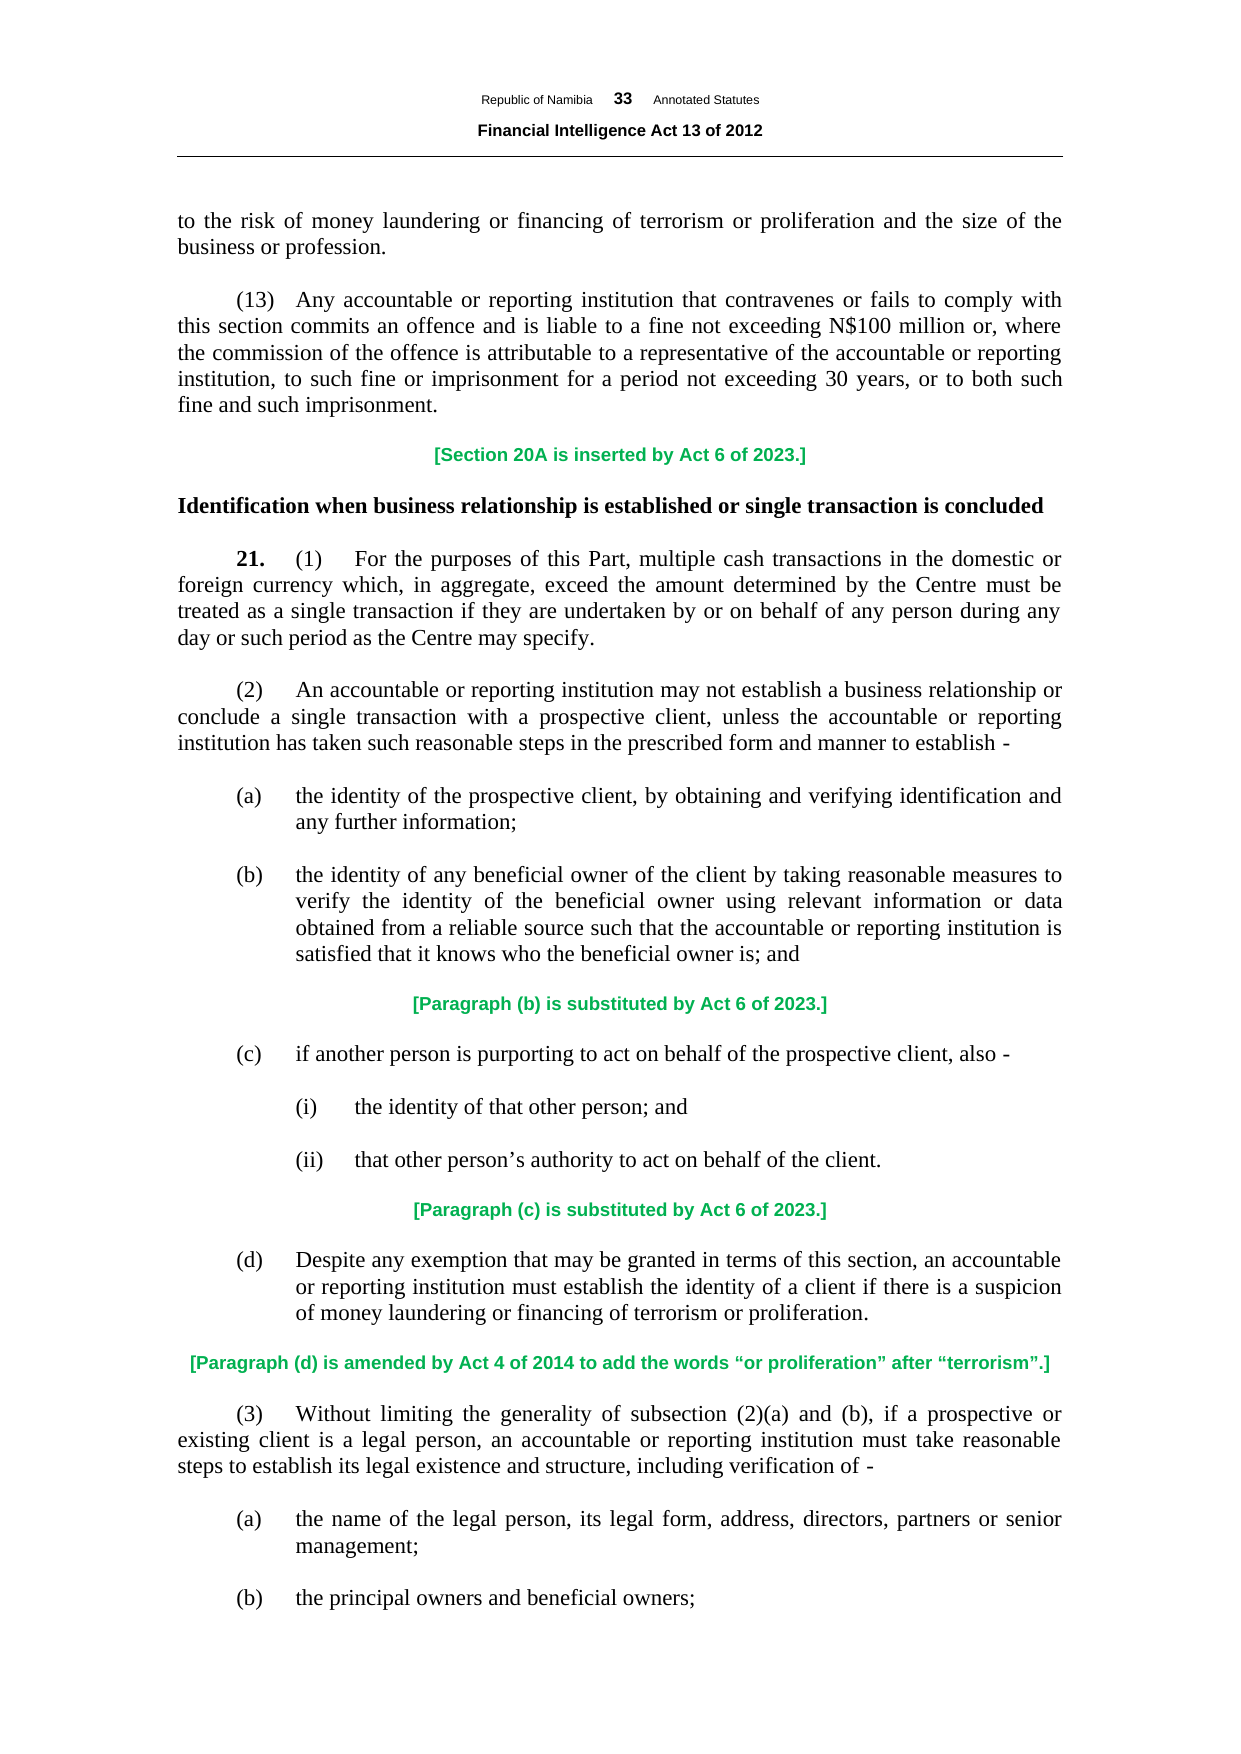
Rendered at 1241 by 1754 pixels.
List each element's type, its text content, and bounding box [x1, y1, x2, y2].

text (13) Any accountable or reporting institution that contravenes or fails to comply with this section commits an offence and is liable to a fine not exceeding N$100 million or, where the commission of the offence is attributable to a representative of the accountable or reporting institution, to such fine or imprisonment for a period not exceeding 30 years, or to both such fine and such imprisonment. [177, 286, 1064, 418]
text 21. (1) For the purposes of this Part, multiple cash transactions in the domestic or foreign currency which, in aggregate, exceed the amount determined by the Centre must be treated as a single transaction if they are undertaken by or on behalf of any person during any day or such period as the Centre may specify. [177, 544, 1063, 650]
text [Paragraph (c) is substituted by Act 6 of 2023.] [177, 1199, 1063, 1220]
text (d) Despite any exemption that may be granted in terms of this section, an accountable or reporting institution must establish the identity of a client if there is a suspicion of money laundering or financing of terrorism or proliferation. [236, 1247, 1063, 1326]
text (3) Without limiting the generality of subsection (2)(a) and (b), if a prospective or existing client is a legal person, an accountable or reporting institution must take reasonable steps to establish its legal existence and structure, including verification of - [177, 1400, 1063, 1479]
text [Paragraph (b) is substituted by Act 6 of 2023.] [177, 993, 1063, 1014]
text (2) An accountable or reporting institution may not establish a business relationship or conclude a single transaction with a prospective client, unless the accountable or reporting institution has taken such reasonable steps in the prescribed form and manner to establish - [177, 676, 1063, 755]
text (a) the identity of the prospective client, by obtaining and verifying identification and any further information; [236, 782, 1063, 834]
text (ii) that other person’s authority to act on behalf of the client. [295, 1146, 1063, 1172]
text [Paragraph (d) is amended by Act 4 of 2014 to add the words “or proliferation” after “terrorism”.] [177, 1352, 1063, 1373]
text Identification when business relationship is established or single transaction is concluded [177, 492, 1063, 518]
text (b) the identity of any beneficial owner of the client by taking reasonable measures to verify the identity of the beneficial owner using relevant information or data obtained from a reliable source such that the accountable or reporting institution is satisfied that it knows who the beneficial owner is; and [236, 861, 1064, 966]
text [Section 20A is inserted by Act 6 of 2023.] [177, 444, 1063, 466]
text (b) the principal owners and beneficial owners; [236, 1584, 1063, 1611]
text (i) the identity of that other person; and [295, 1093, 1063, 1119]
text (a) the name of the legal person, its legal form, address, directors, partners or senior management; [236, 1505, 1063, 1558]
text (c) if another person is purporting to act on behalf of the prospective client, also - [236, 1041, 1063, 1067]
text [177, 207, 1064, 259]
